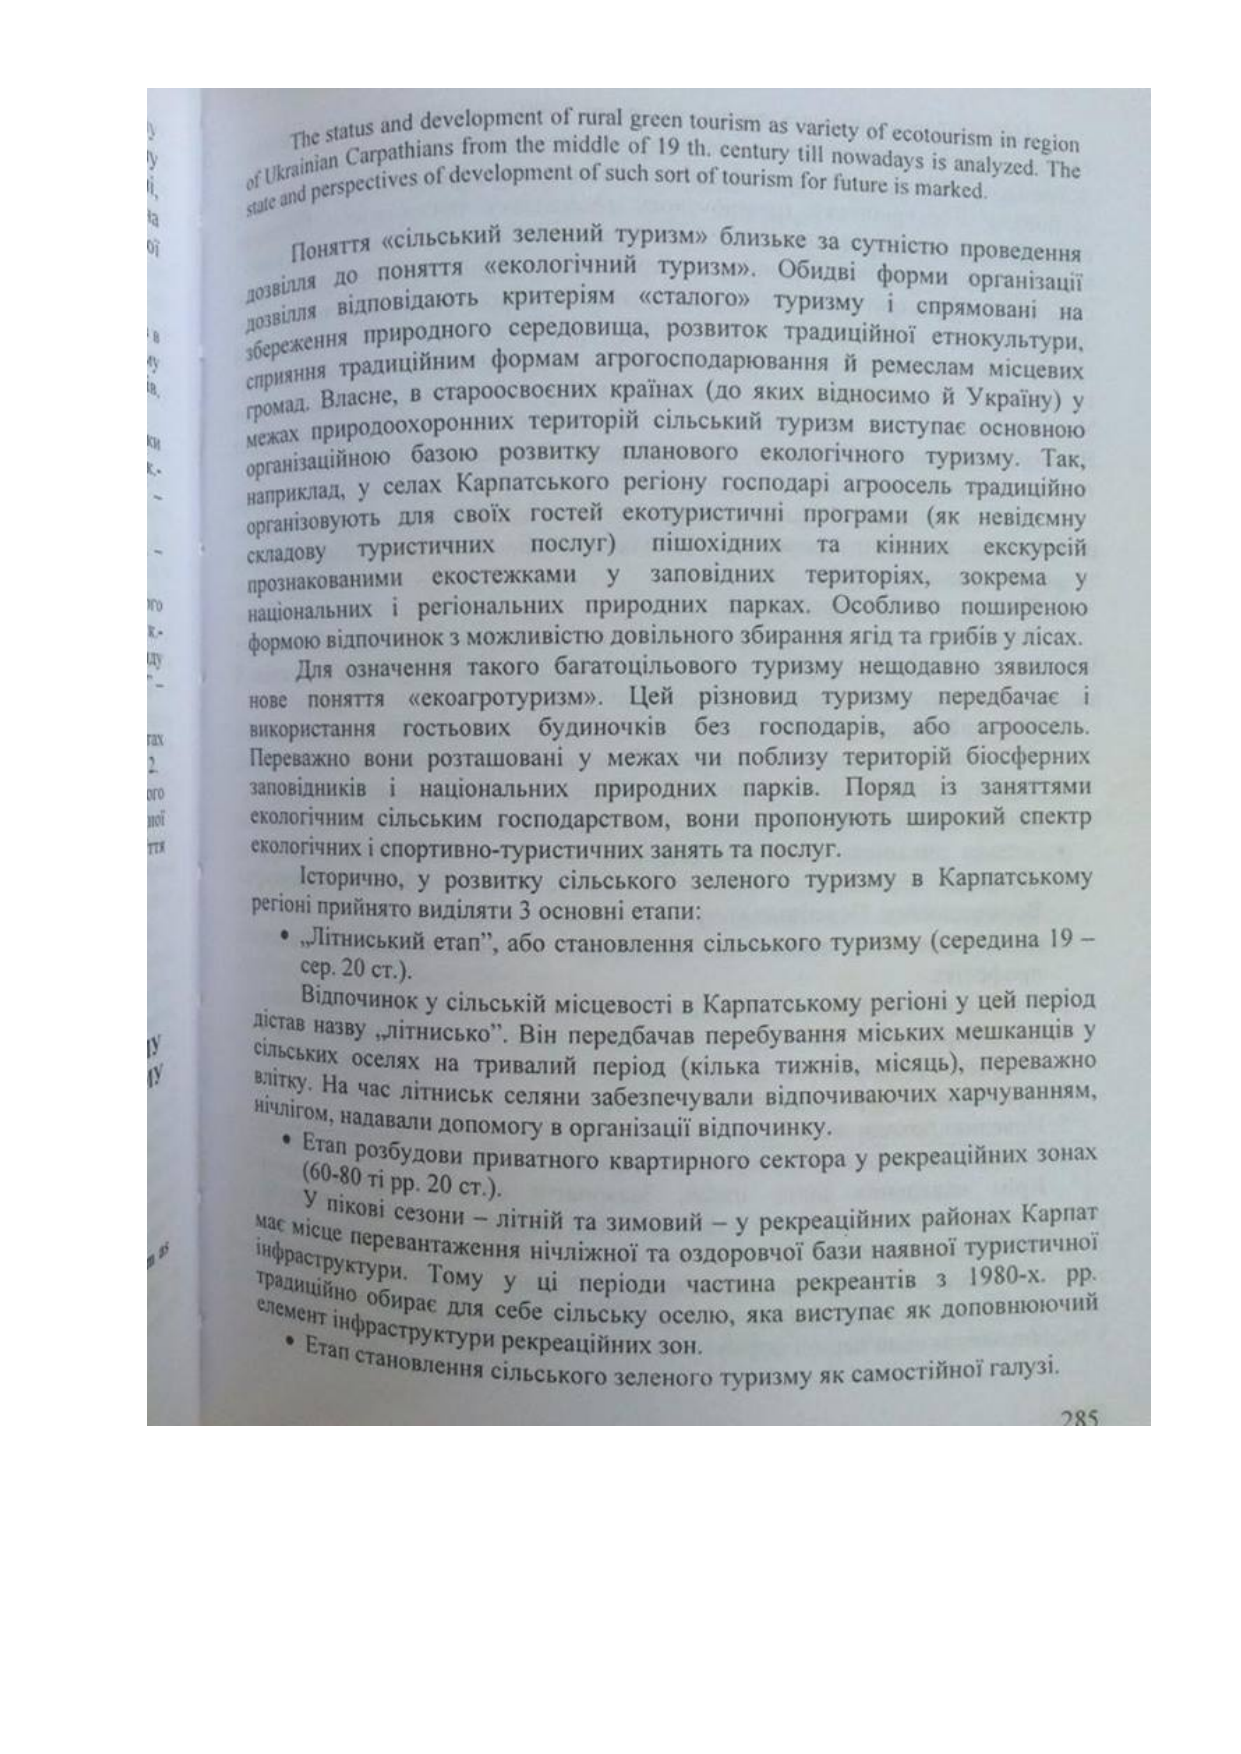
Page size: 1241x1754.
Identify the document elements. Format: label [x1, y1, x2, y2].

picture [147, 88, 1151, 1426]
